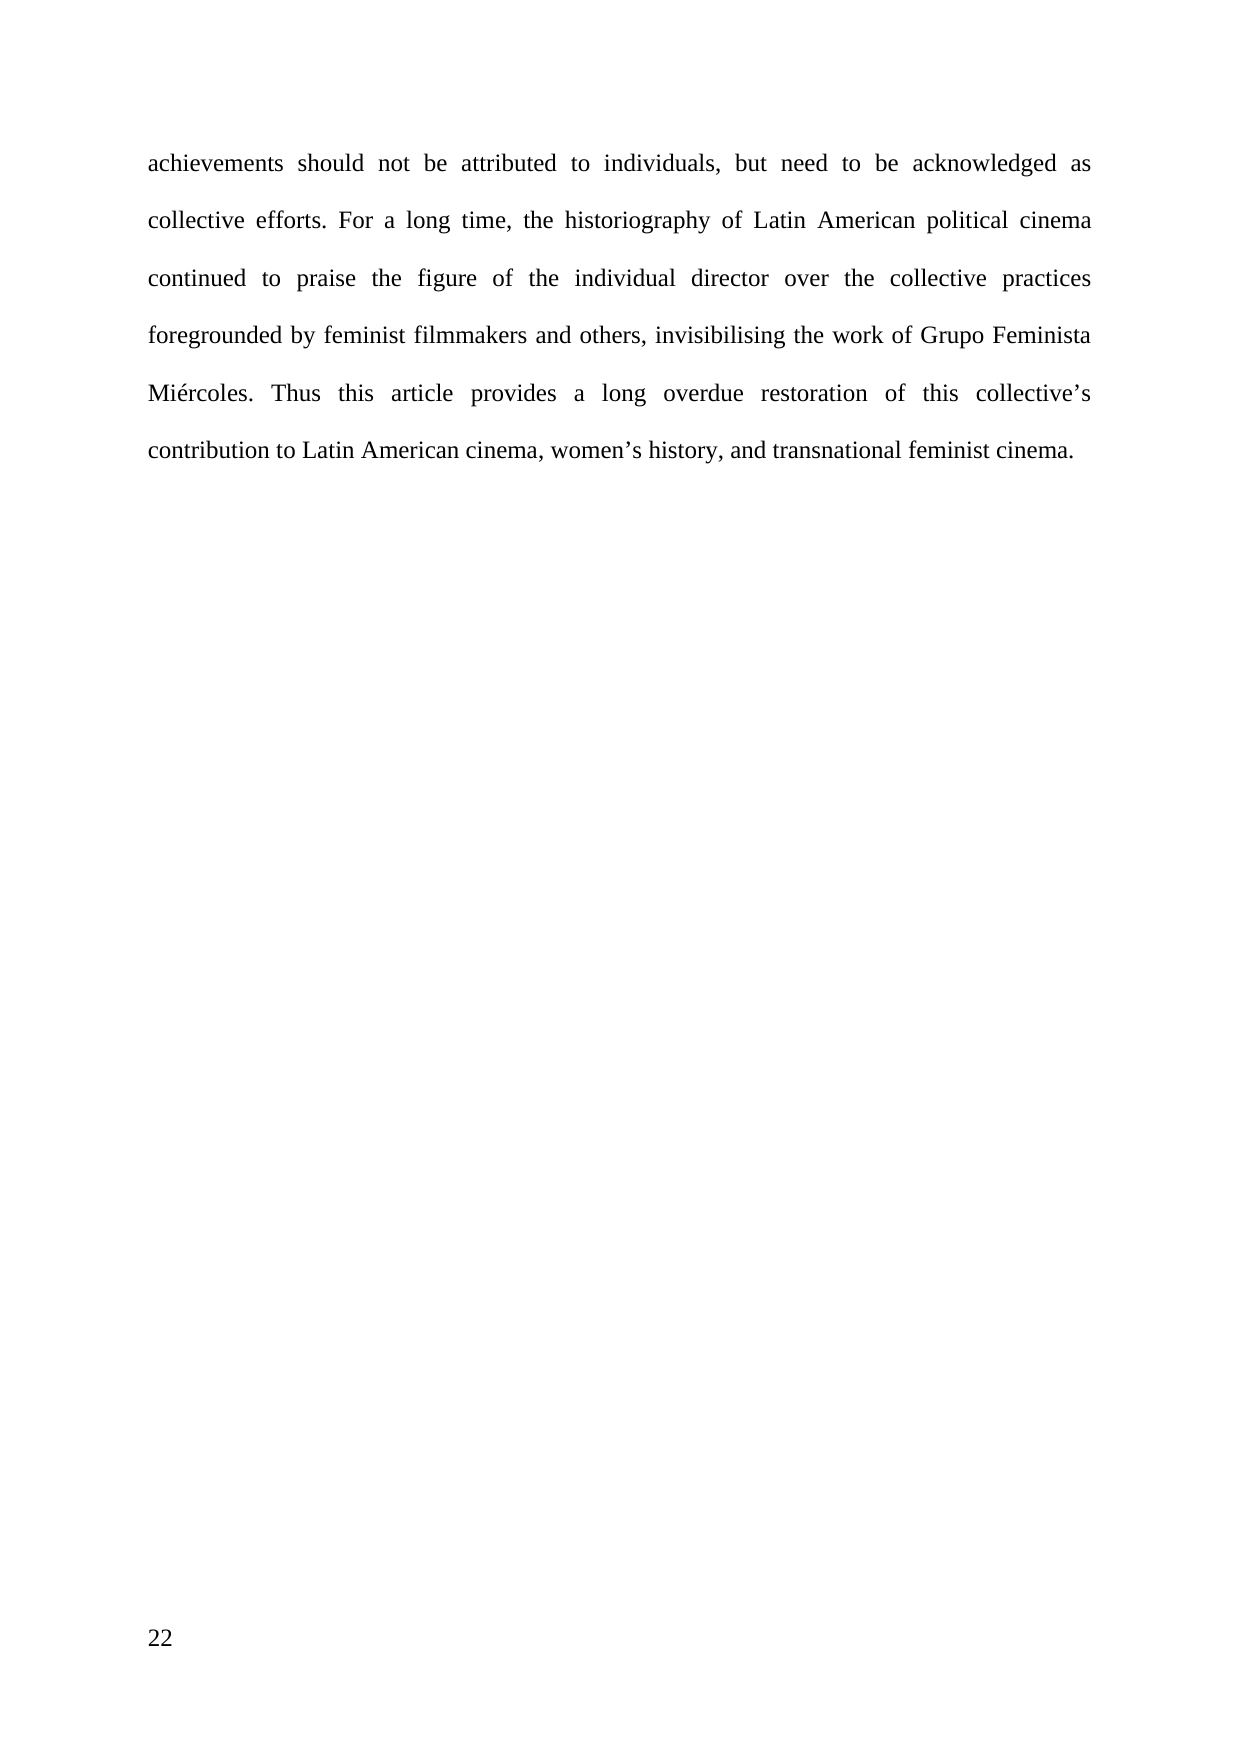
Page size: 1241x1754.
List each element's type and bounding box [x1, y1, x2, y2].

text [148, 148, 1092, 464]
